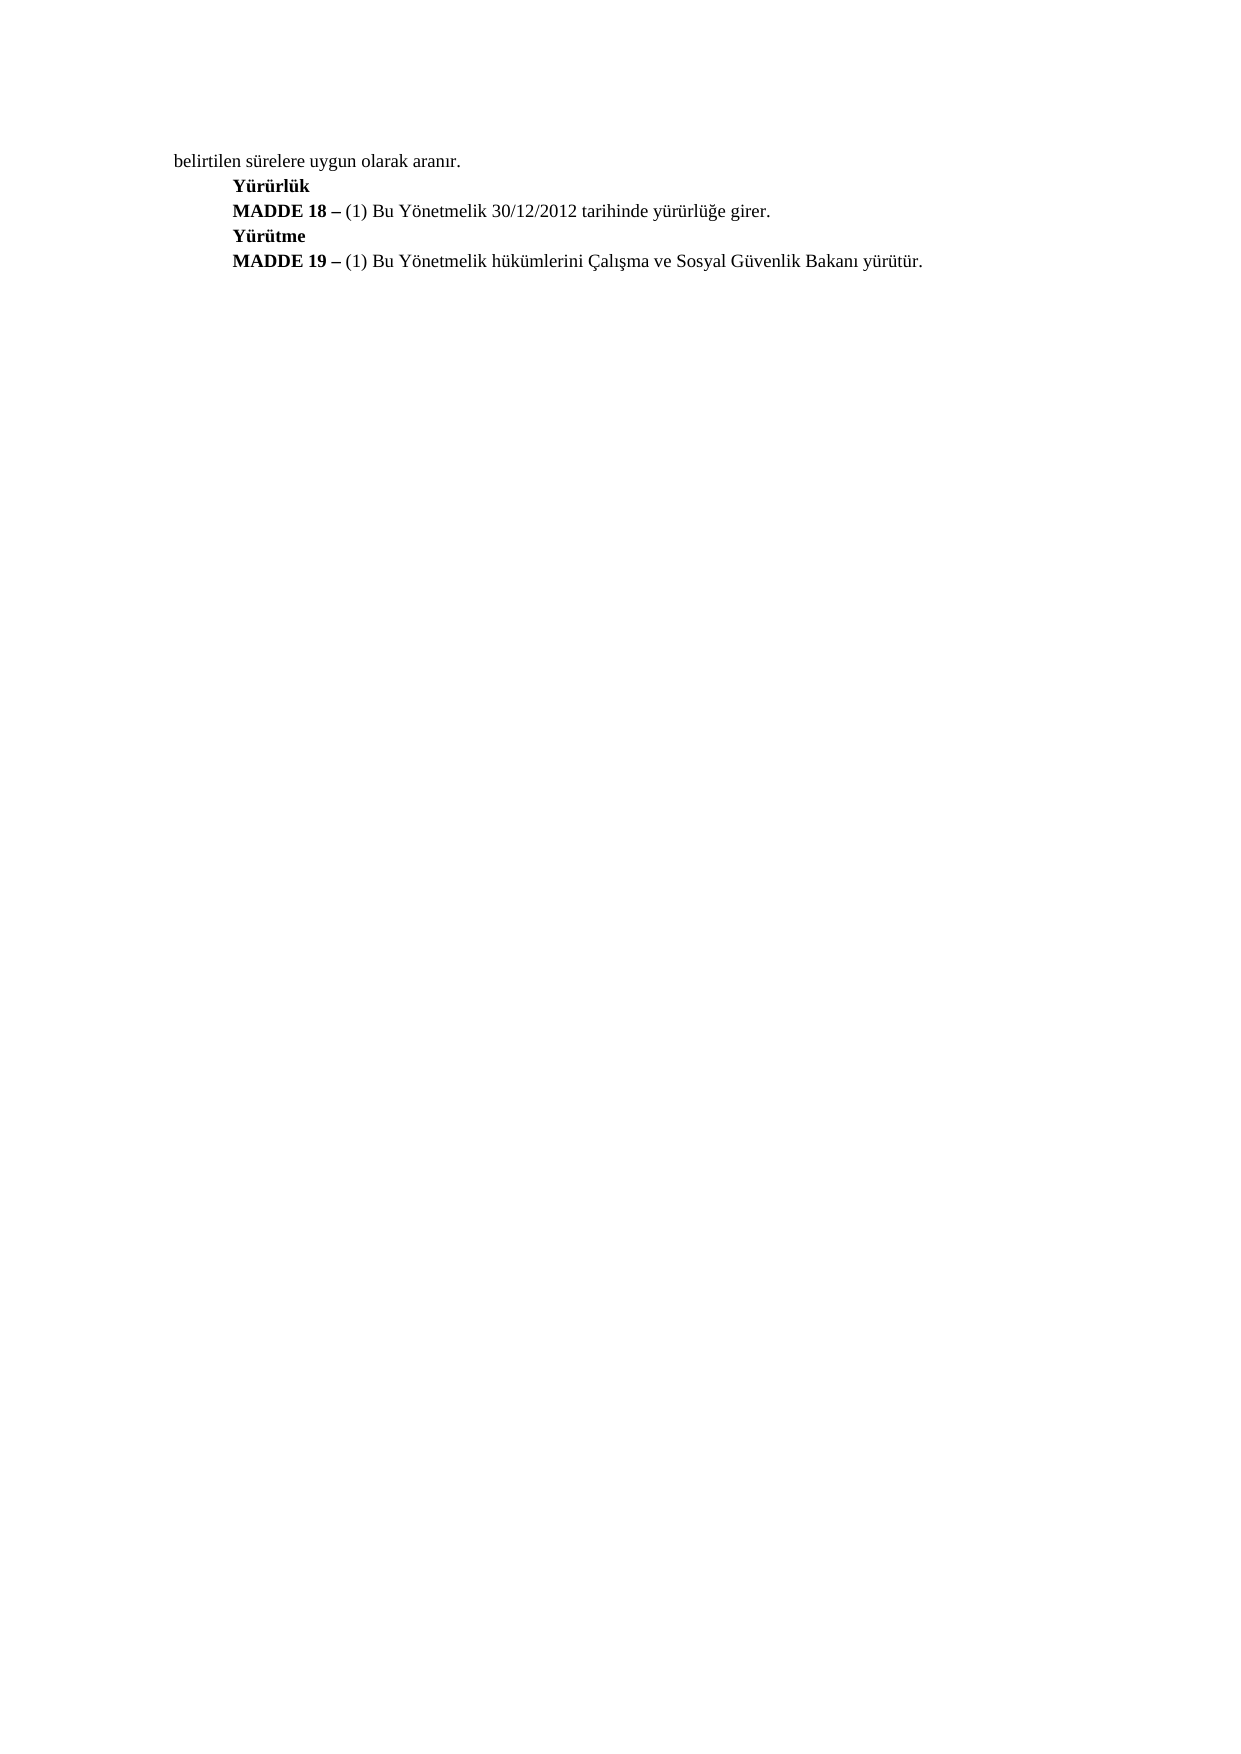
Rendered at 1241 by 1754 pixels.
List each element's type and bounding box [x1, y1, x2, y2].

table_header [146, 148, 1094, 323]
